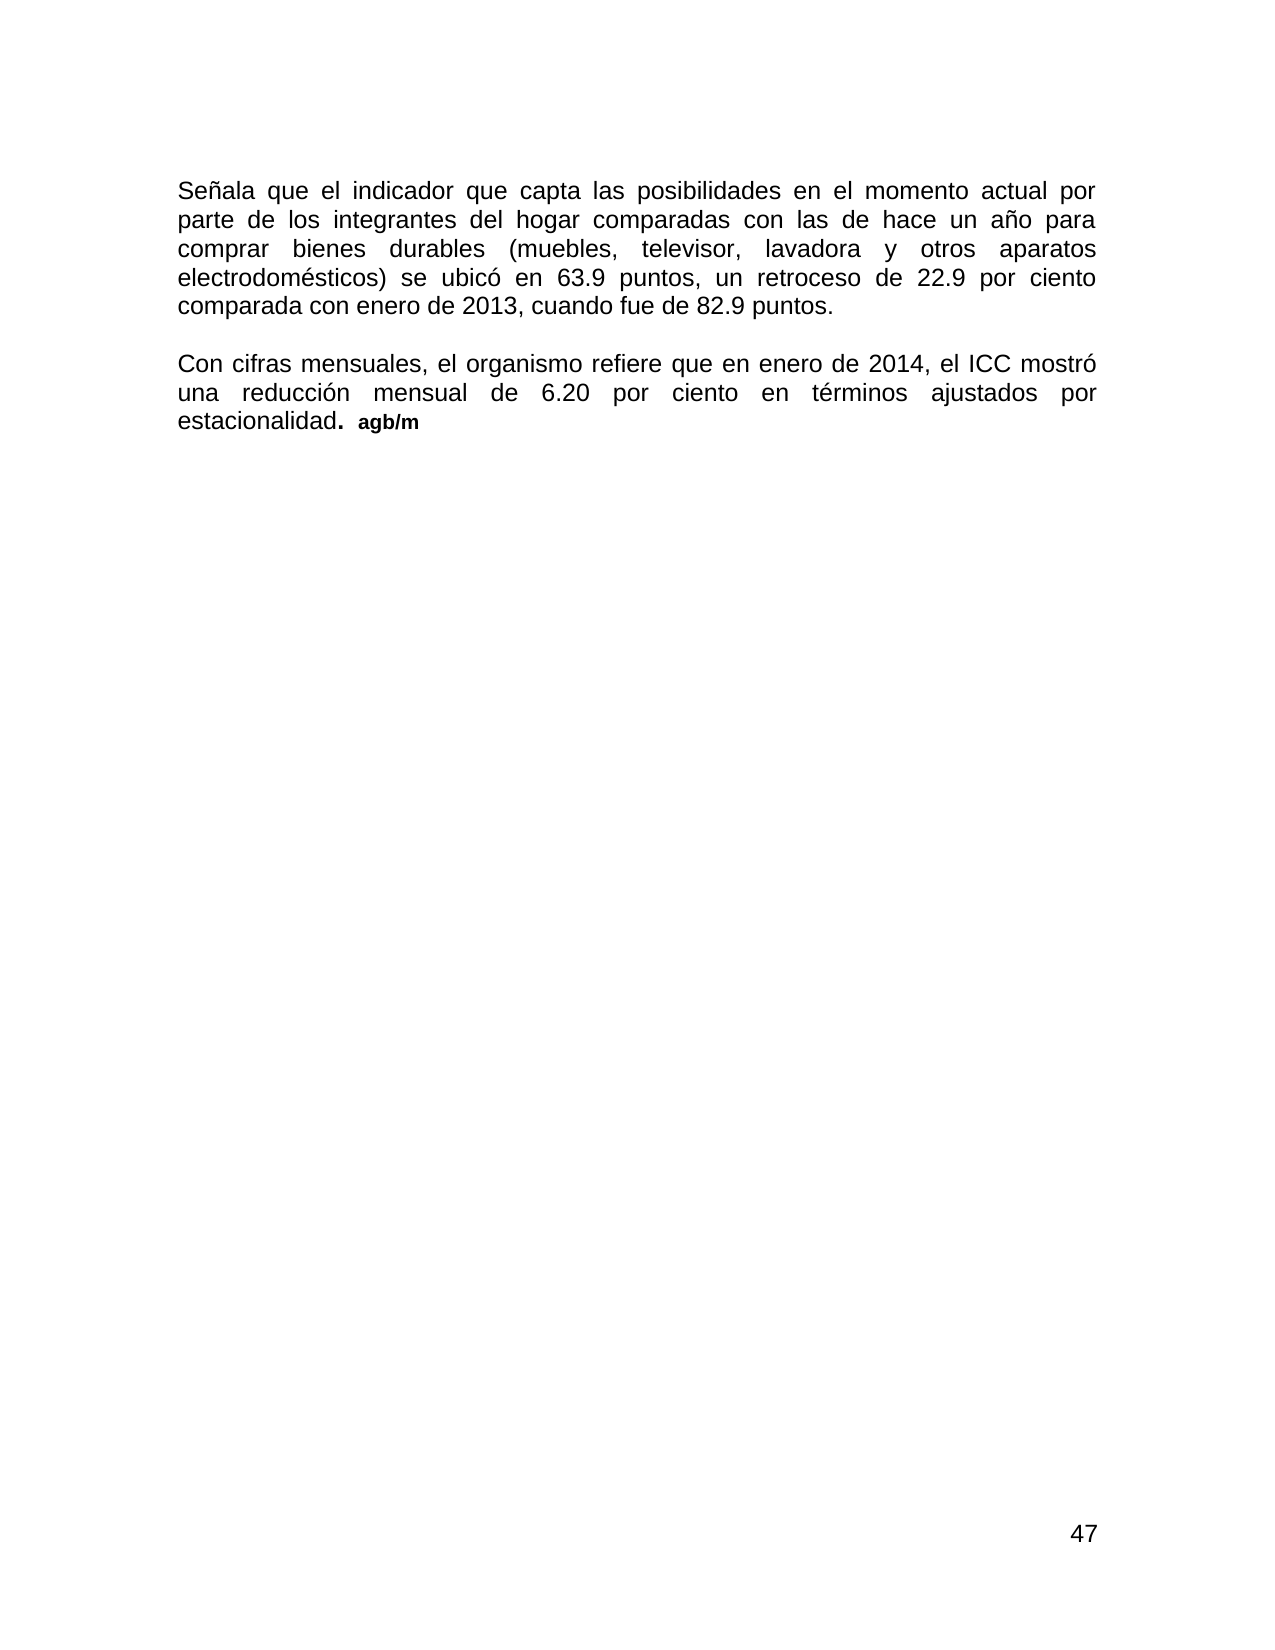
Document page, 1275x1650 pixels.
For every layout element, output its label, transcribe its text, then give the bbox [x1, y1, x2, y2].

text Señala que el indicador que capta las posibilidades en el momento actual por parte de los integrantes del hogar comparadas con las de hace un año para comprar bienes durables (muebles, televisor, lavadora y otros aparatos electrodomésticos) se ubicó en 63.9 puntos, un retroceso de 22.9 por ciento comparada con enero de 2013, cuando fue de 82.9 puntos. [177, 176, 1098, 320]
text Con cifras mensuales, el organismo refiere que en enero de 2014, el ICC mostró una reducción mensual de 6.20 por ciento en términos ajustados por estacionalidad. agb/m [177, 349, 1098, 435]
